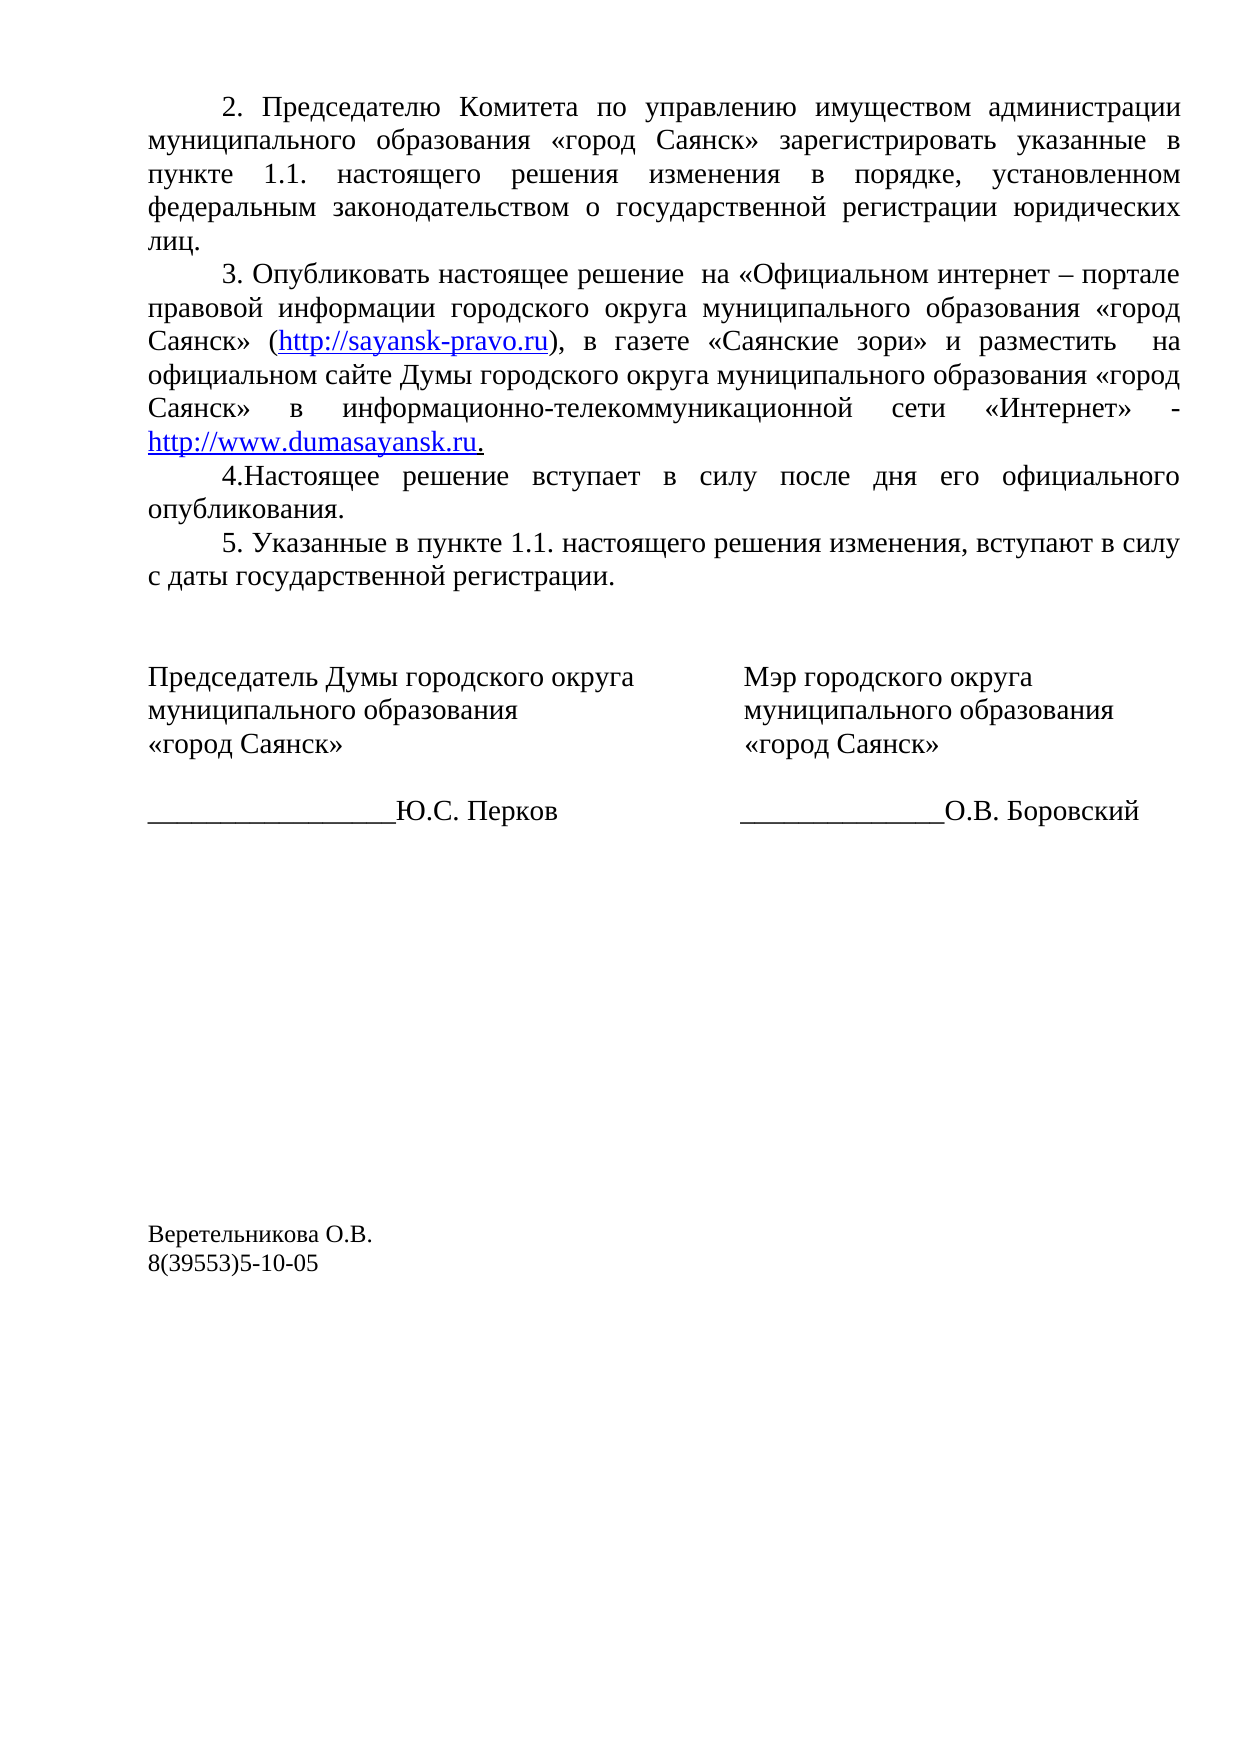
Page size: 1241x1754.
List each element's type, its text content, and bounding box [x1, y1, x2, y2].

text 3. Опубликовать настоящее решение на «Официальном интернет – портале правовой информации городского округа муниципального образования «город Саянск» (http://sayansk-pravo.ru), в газете «Саянские зори» и разместить на официальном сайте Думы городского округа муниципального образования «город Саянск» в информационно-телекоммуникационной сети «Интернет» - http://www.dumasayansk.ru. [148, 256, 1181, 458]
text 2. Председателю Комитета по управлению имуществом администрации муниципального образования «город Саянск» зарегистрировать указанные в пункте 1.1. настоящего решения изменения в порядке, установленном федеральным законодательством о государственной регистрации юридических лиц. [148, 89, 1181, 256]
text муниципального образования муниципального образования [148, 692, 1181, 726]
text Председатель Думы городского округа Мэр городского округа [148, 659, 1181, 692]
text «город Саянск» «город Саянск» [148, 726, 1181, 759]
text _________________Ю.С. Перков ______________О.В. Боровский [148, 793, 1181, 827]
text 4.Настоящее решение вступает в силу после дня его официального опубликования. [148, 458, 1181, 525]
text 8(39553)5-10-05 [148, 1248, 1184, 1277]
text Веретельникова О.В. [148, 1219, 1184, 1248]
text 5. Указанные в пункте 1.1. настоящего решения изменения, вступают в силу с даты государственной регистрации. [148, 525, 1181, 592]
